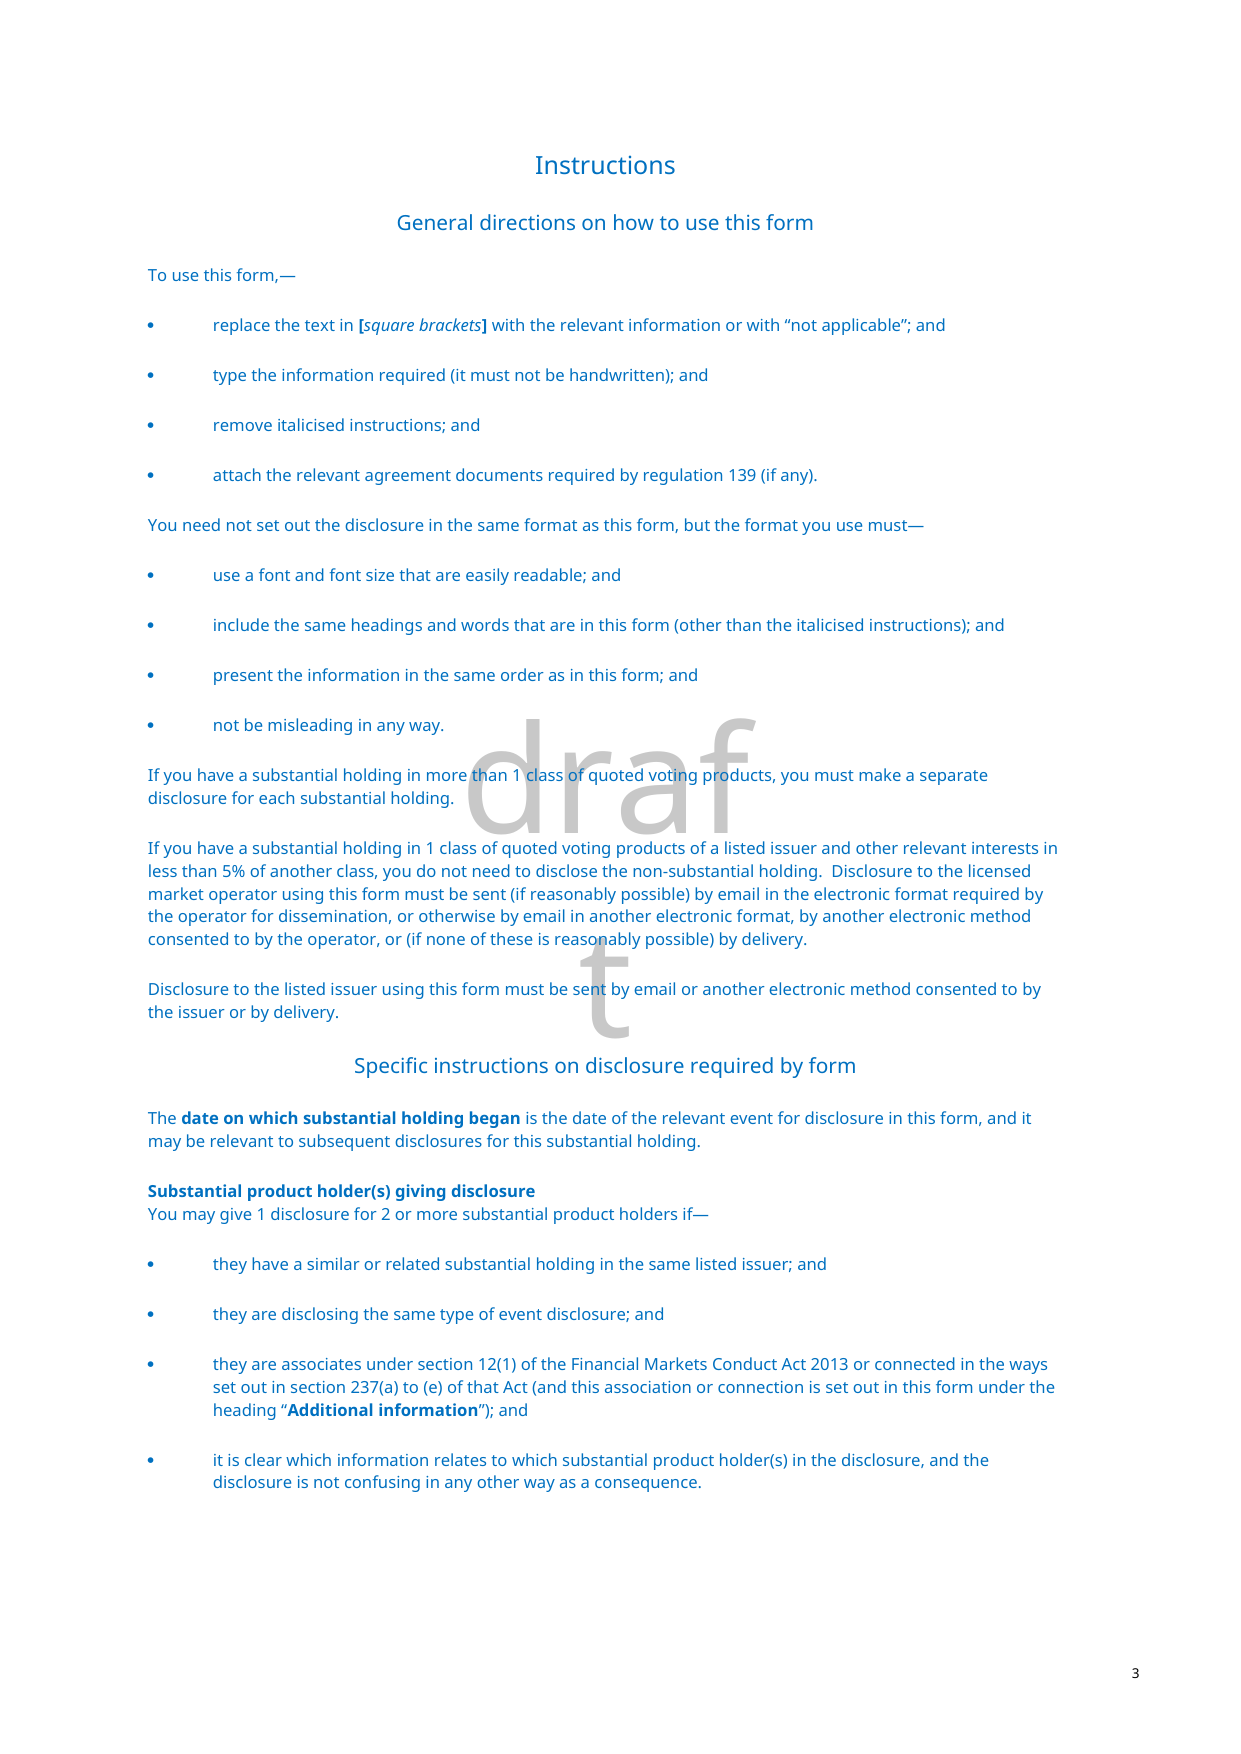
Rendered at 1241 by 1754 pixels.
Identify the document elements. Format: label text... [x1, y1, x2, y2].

list they have a similar or related substantial holding in the same listed issuer; and [148, 1252, 1063, 1275]
text If you have a substantial holding in more than 1 class of quoted voting products, you must make a separate disclosure for each substantial holding. [148, 763, 1063, 809]
text Disclosure to the listed issuer using this form must be sent by email or another electronic method consented to by the issuer or by delivery. [148, 978, 1063, 1024]
list attach the relevant agreement documents required by regulation 139 (if any). [148, 463, 1063, 486]
text General directions on how to use this form [148, 208, 1063, 236]
list it is clear which information relates to which substantial product holder(s) in the disclosure, and the disclosure is not confusing in any other way as a consequence. [148, 1448, 1063, 1494]
subtitle Substantial product holder(s) giving disclosure [148, 1179, 1063, 1202]
list replace the text in [square brackets] with the relevant information or with “not applicable”; and [148, 313, 1063, 336]
list type the information required (it must not be handwritten); and [148, 363, 1063, 386]
text Instructions [148, 148, 1063, 182]
list not be misleading in any way. [148, 713, 1063, 736]
text The date on which substantial holding began is the date of the relevant event for disclosure in this form, and it may be relevant to subsequent disclosures for this substantial holding. [148, 1106, 1063, 1152]
list include the same headings and words that are in this form (other than the italicised instructions); and [148, 613, 1063, 636]
text If you have a substantial holding in 1 class of quoted voting products of a listed issuer and other relevant interests in less than 5% of another class, you do not need to disclose the non-substantial holding. Disclosure to the licensed market operator using this form must be sent (if reasonably possible) by email in the electronic format required by the operator for dissemination, or otherwise by email in another electronic format, by another electronic method consented to by the operator, or (if none of these is reasonably possible) by delivery. [148, 836, 1063, 951]
text You may give 1 disclosure for 2 or more substantial product holders if— [148, 1202, 1063, 1225]
text You need not set out the disclosure in the same format as this form, but the format you use must— [148, 513, 1063, 536]
list remove italicised instructions; and [148, 413, 1063, 436]
list use a font and font size that are easily readable; and [148, 563, 1063, 586]
list they are associates under section 12(1) of the Financial Markets Conduct Act 2013 or connected in the ways set out in section 237(a) to (e) of that Act (and this association or connection is set out in this form under the heading “Additional information”); and [148, 1352, 1063, 1421]
list present the information in the same order as in this form; and [148, 663, 1063, 686]
text To use this form,— [148, 263, 1063, 286]
text Specific instructions on disclosure required by form [148, 1051, 1063, 1079]
list they are disclosing the same type of event disclosure; and [148, 1302, 1063, 1325]
